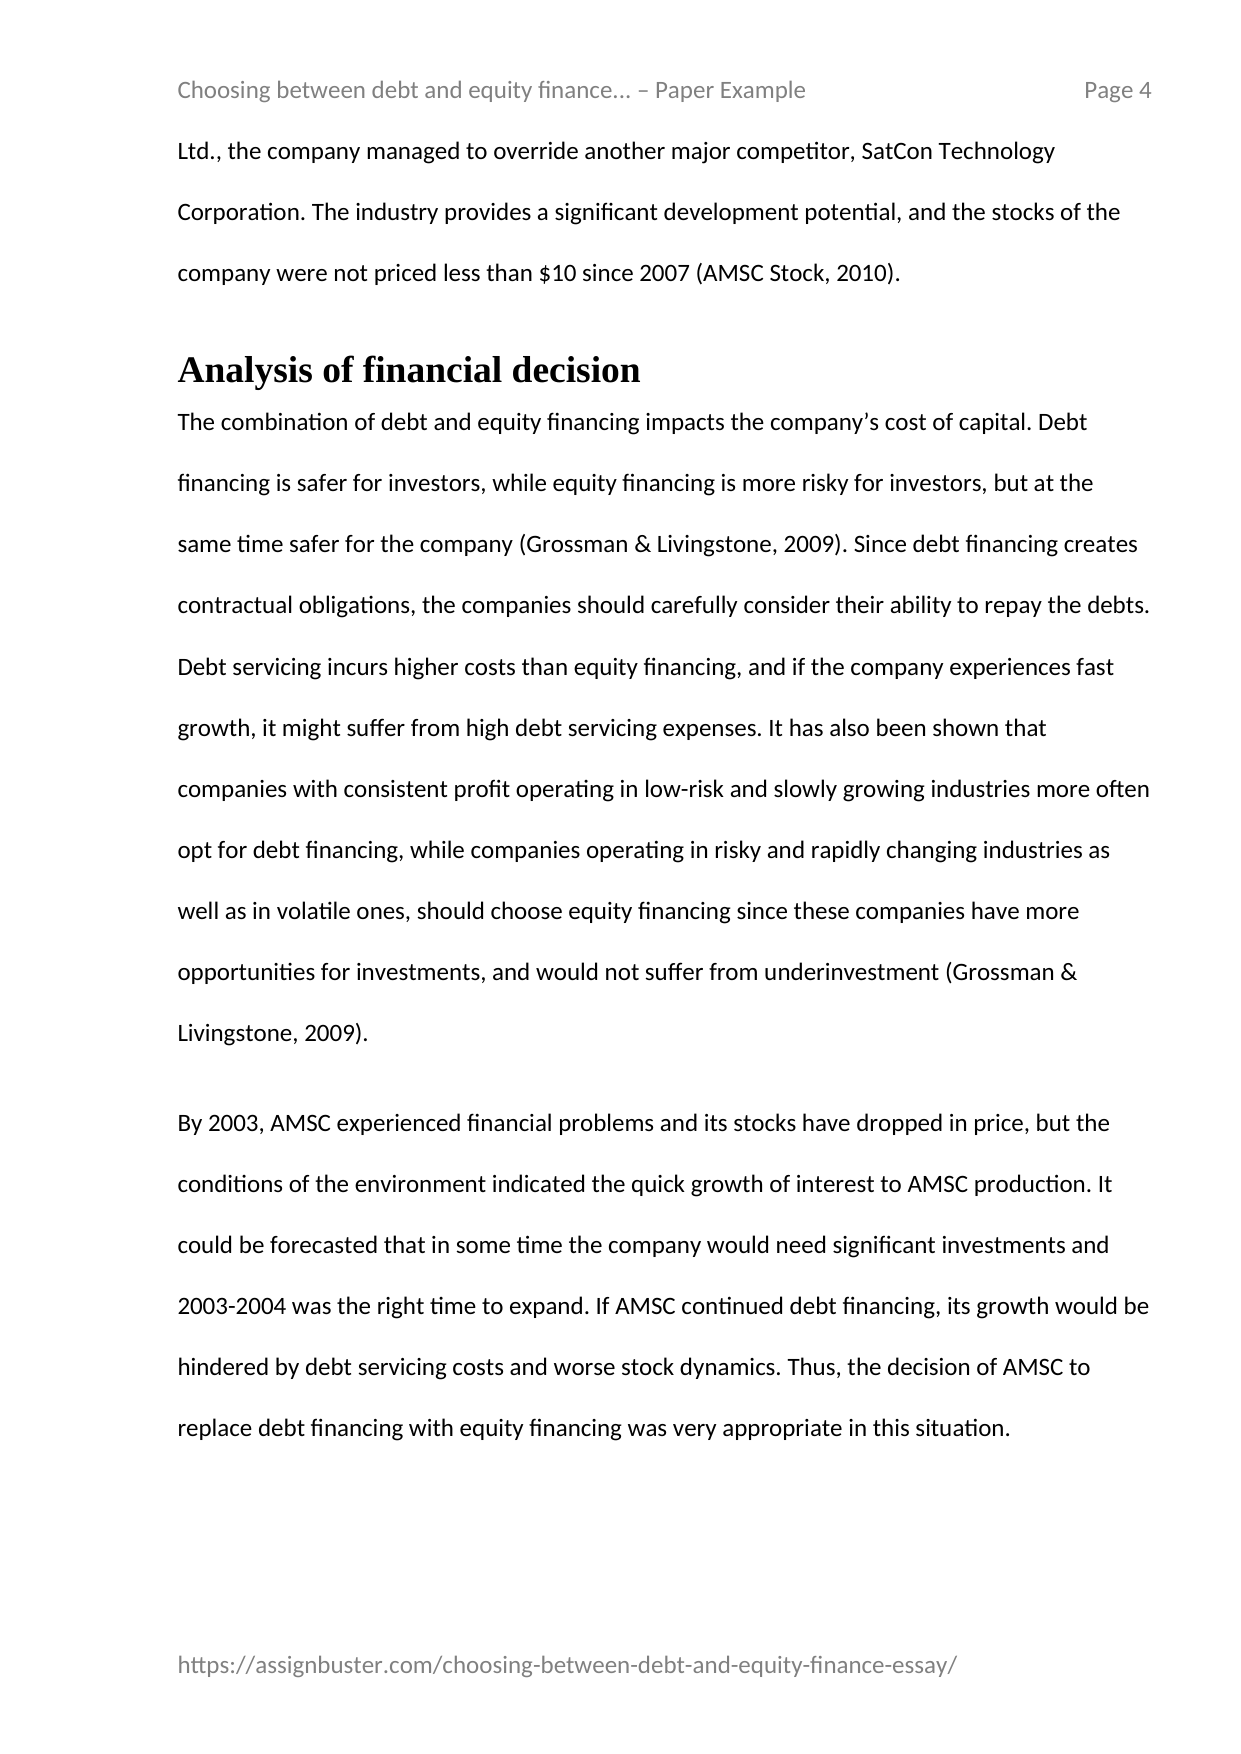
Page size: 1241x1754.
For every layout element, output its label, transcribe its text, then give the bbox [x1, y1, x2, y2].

text By 2003, AMSC experienced financial problems and its stocks have dropped in price, but the conditions of the environment indicated the quick growth of interest to AMSC production. It could be forecasted that in some time the company would need significant investments and 2003-2004 was the right time to expand. If AMSC continued debt financing, its growth would be hindered by debt servicing costs and worse stock dynamics. Thus, the decision of AMSC to replace debt financing with equity financing was very appropriate in this situation. [177, 1107, 1152, 1443]
text The combination of debt and equity financing impacts the company’s cost of capital. Debt financing is safer for investors, while equity financing is more risky for investors, but at the same time safer for the company (Grossman & Livingstone, 2009). Since debt financing creates contractual obligations, the companies should carefully consider their ability to repay the debts. Debt servicing incurs higher costs than equity financing, and if the company experiences fast growth, it might suffer from high debt servicing expenses. It has also been shown that companies with consistent profit operating in low-risk and slowly growing industries more often opt for debt financing, while companies operating in risky and rapidly changing industries as well as in volatile ones, should choose equity financing since these companies have more opportunities for investments, and would not suffer from underinvestment (Grossman & Livingstone, 2009). [177, 406, 1152, 1047]
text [177, 135, 1152, 287]
subtitle Analysis of financial decision [177, 347, 1152, 391]
